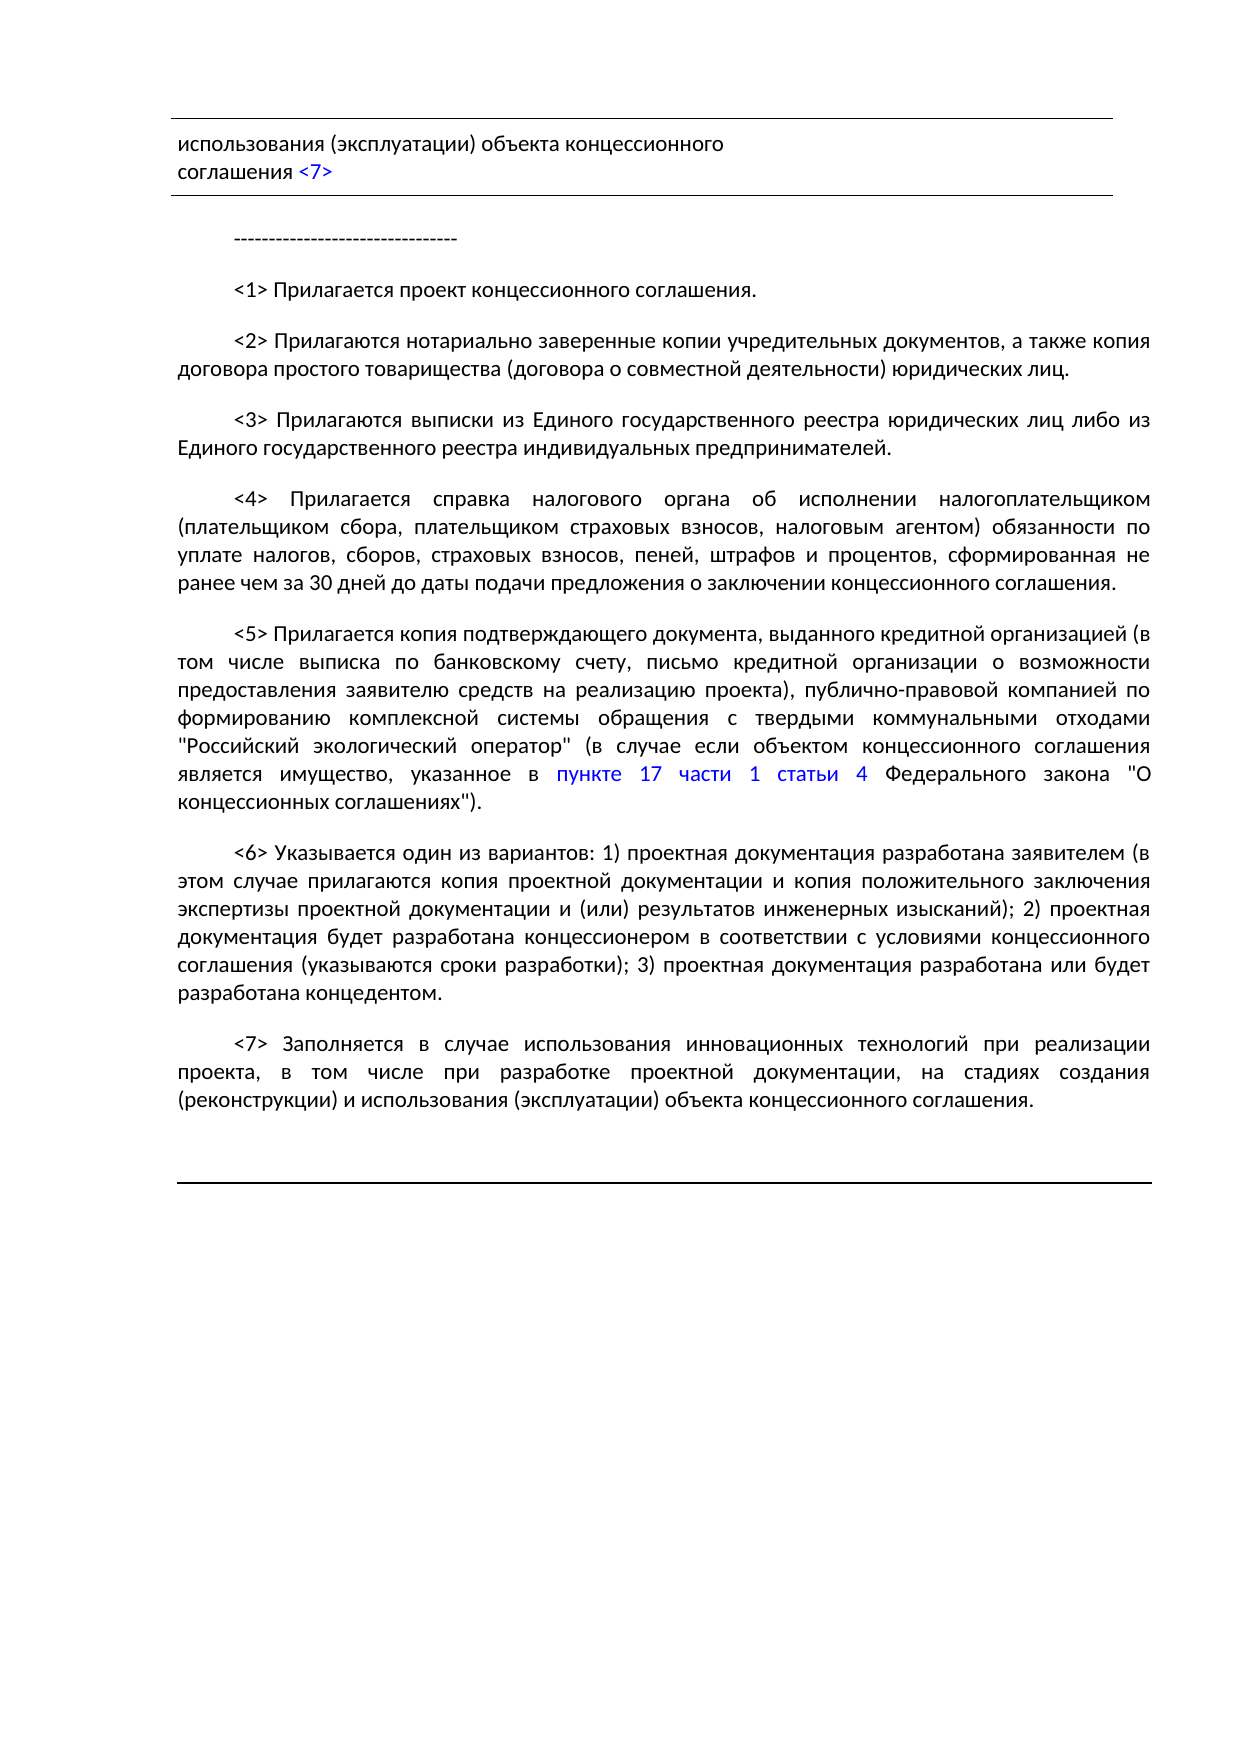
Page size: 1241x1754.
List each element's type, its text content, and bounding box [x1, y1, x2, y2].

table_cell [171, 119, 788, 195]
text <3> Прилагаются выписки из Единого государственного реестра юридических лиц либо из Единого государственного реестра индивидуальных предпринимателей. [177, 405, 1152, 461]
table_cell [788, 119, 1113, 195]
text <5> Прилагается копия подтверждающего документа, выданного кредитной организацией (в том числе выписка по банковскому счету, письмо кредитной организации о возможности предоставления заявителю средств на реализацию проекта), публично-правовой компанией по формированию комплексной системы обращения с твердыми коммунальными отходами "Российский экологический оператор" (в случае если объектом концессионного соглашения является имущество, указанное в пункте 17 части 1 статьи 4 Федерального закона "О концессионных соглашениях"). [177, 619, 1152, 815]
text <4> Прилагается справка налогового органа об исполнении налогоплательщиком (плательщиком сбора, плательщиком страховых взносов, налоговым агентом) обязанности по уплате налогов, сборов, страховых взносов, пеней, штрафов и процентов, сформированная не ранее чем за 30 дней до даты подачи предложения о заключении концессионного соглашения. [177, 484, 1152, 596]
text <7> Заполняется в случае использования инновационных технологий при реализации проекта, в том числе при разработке проектной документации, на стадиях создания (реконструкции) и использования (эксплуатации) объекта концессионного соглашения. [177, 1029, 1152, 1113]
text <6> Указывается один из вариантов: 1) проектная документация разработана заявителем (в этом случае прилагаются копия проектной документации и копия положительного заключения экспертизы проектной документации и (или) результатов инженерных изысканий); 2) проектная документация будет разработана концессионером в соответствии с условиями концессионного соглашения (указываются сроки разработки); 3) проектная документация разработана или будет разработана концедентом. [177, 838, 1152, 1006]
text <1> Прилагается проект концессионного соглашения. [177, 275, 1152, 303]
text -------------------------------- [177, 224, 1152, 252]
text <2> Прилагаются нотариально заверенные копии учредительных документов, а также копия договора простого товарищества (договора о совместной деятельности) юридических лиц. [177, 326, 1152, 382]
